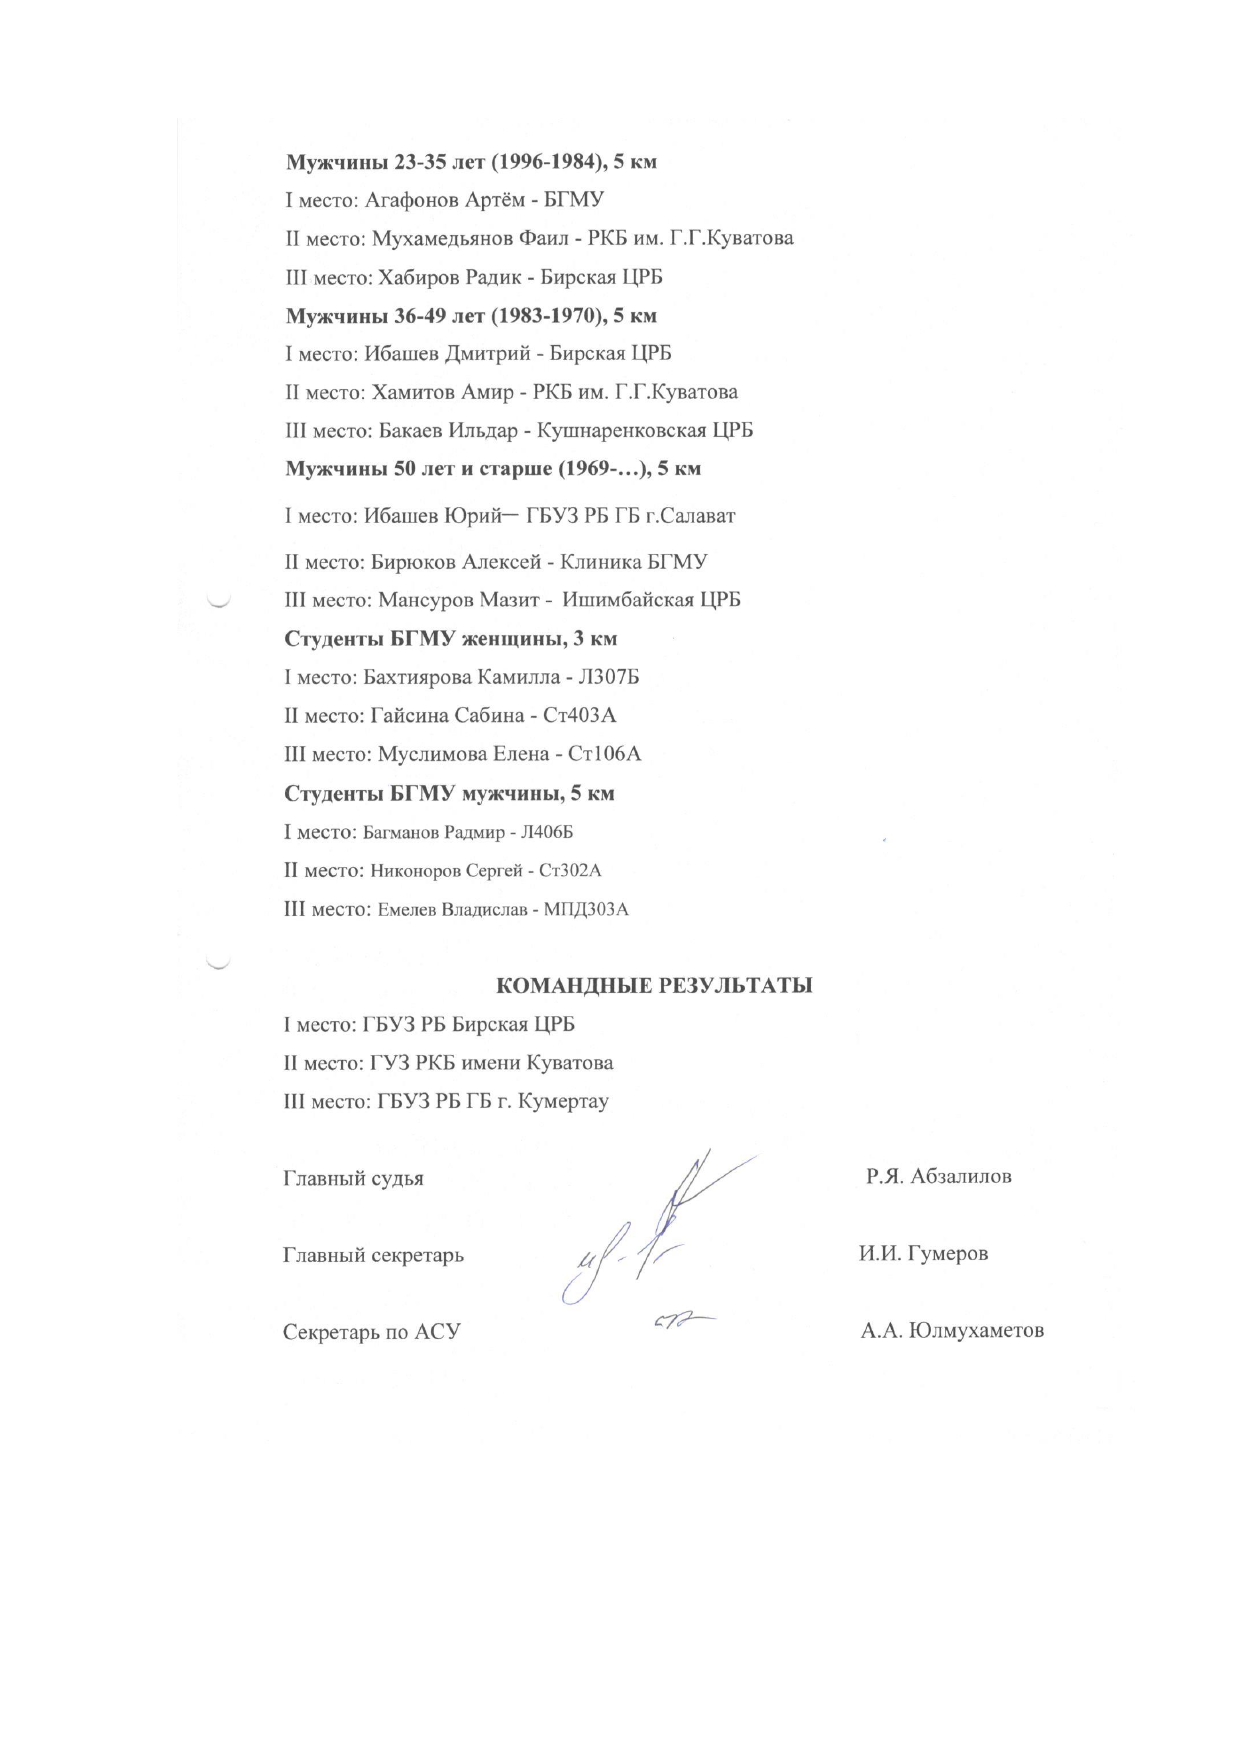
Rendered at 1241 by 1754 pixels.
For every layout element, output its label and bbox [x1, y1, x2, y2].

picture [177, 118, 1151, 1458]
